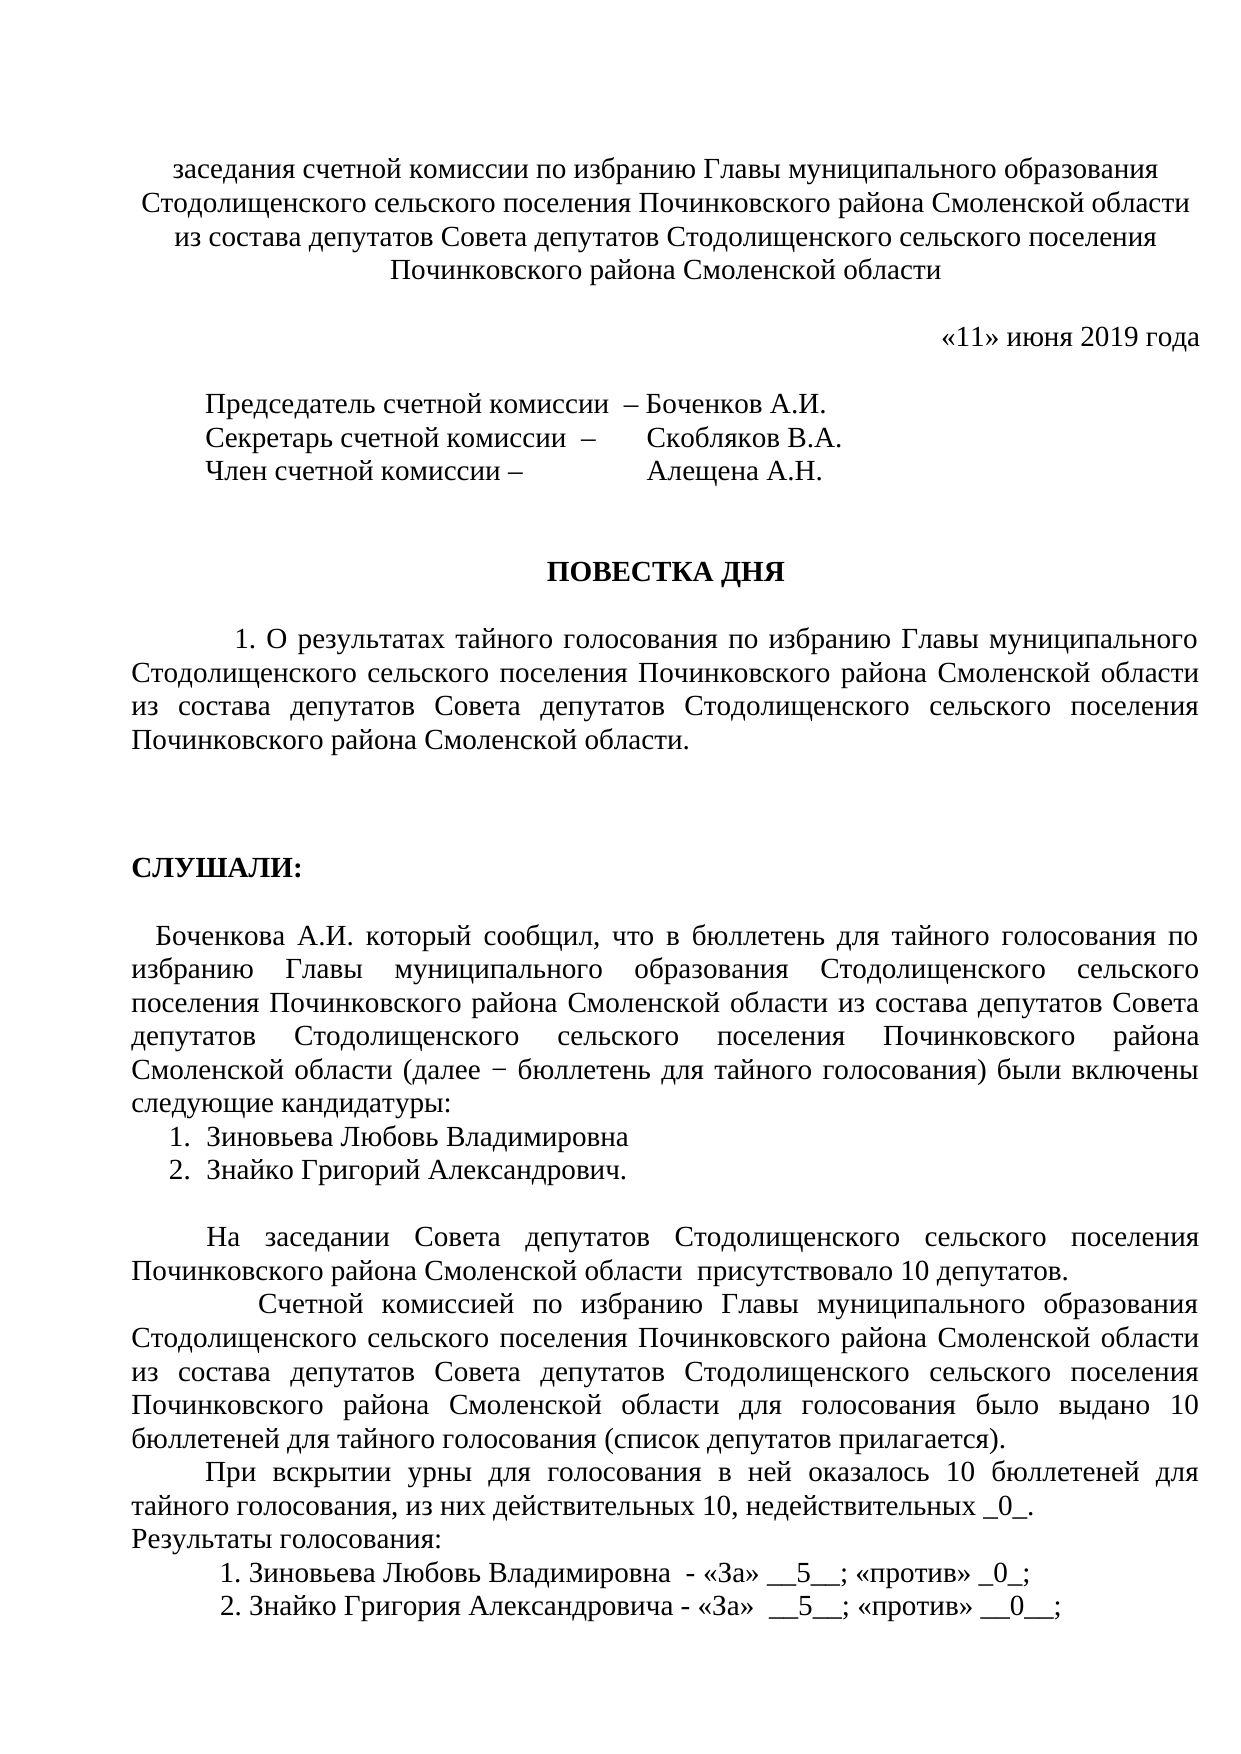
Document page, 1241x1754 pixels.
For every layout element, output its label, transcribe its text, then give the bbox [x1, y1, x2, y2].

text «11» июня 2019 года [131, 319, 1200, 353]
text 1. Зиновьева Любовь Владимировна - «За» __5__; «против» _0_; [176, 1555, 1200, 1588]
text Боченкова А.И. который сообщил, что в бюллетень для тайного голосования по избранию Главы муниципального образования Стодолищенского сельского поселения Починковского района Смоленской области из состава депутатов Совета депутатов Стодолищенского сельского поселения Починковского района Смоленской области (далее − бюллетень для тайного голосования) были включены следующие кандидатуры: [131, 918, 1200, 1119]
text Счетной комиссией по избранию Главы муниципального образования Стодолищенского сельского поселения Починковского района Смоленской области из состава депутатов Совета депутатов Стодолищенского сельского поселения Починковского района Смоленской области для голосования было выдано 10 бюллетеней для тайного голосования (список депутатов прилагается). [131, 1287, 1200, 1454]
text На заседании Совета депутатов Стодолищенского сельского поселения Починковского района Смоленской области присутствовало 10 депутатов. [131, 1219, 1200, 1287]
subtitle Председатель счетной комиссии – Боченков А.И. [131, 386, 1200, 420]
text 1. О результатах тайного голосования по избранию Главы муниципального Стодолищенского сельского поселения Починковского района Смоленской области из состава депутатов Совета депутатов Стодолищенского сельского поселения Починковского района Смоленской области. [131, 621, 1200, 755]
text заседания счетной комиссии по избранию Главы муниципального образования Стодолищенского сельского поселения Починковского района Смоленской области из состава депутатов Совета депутатов Стодолищенского сельского поселения Починковского района Смоленской области [131, 152, 1200, 286]
text Член счетной комиссии – Алещена А.Н. [131, 453, 1200, 487]
text ПОВЕСТКА ДНЯ [131, 554, 1200, 588]
text Секретарь счетной комиссии – Скобляков В.А. [131, 420, 1200, 453]
list Знайко Григорий Александрович. [169, 1152, 1200, 1186]
text 2. Знайко Григория Александровича - «За» __5__; «против» __0__; [169, 1588, 1200, 1622]
text При вскрытии урны для голосования в ней оказалось 10 бюллетеней для тайного голосования, из них действительных 10, недействительных _0_. [131, 1454, 1200, 1521]
text СЛУШАЛИ: [131, 851, 1200, 884]
text Результаты голосования: [131, 1521, 1200, 1555]
list Зиновьева Любовь Владимировна [169, 1119, 1200, 1152]
